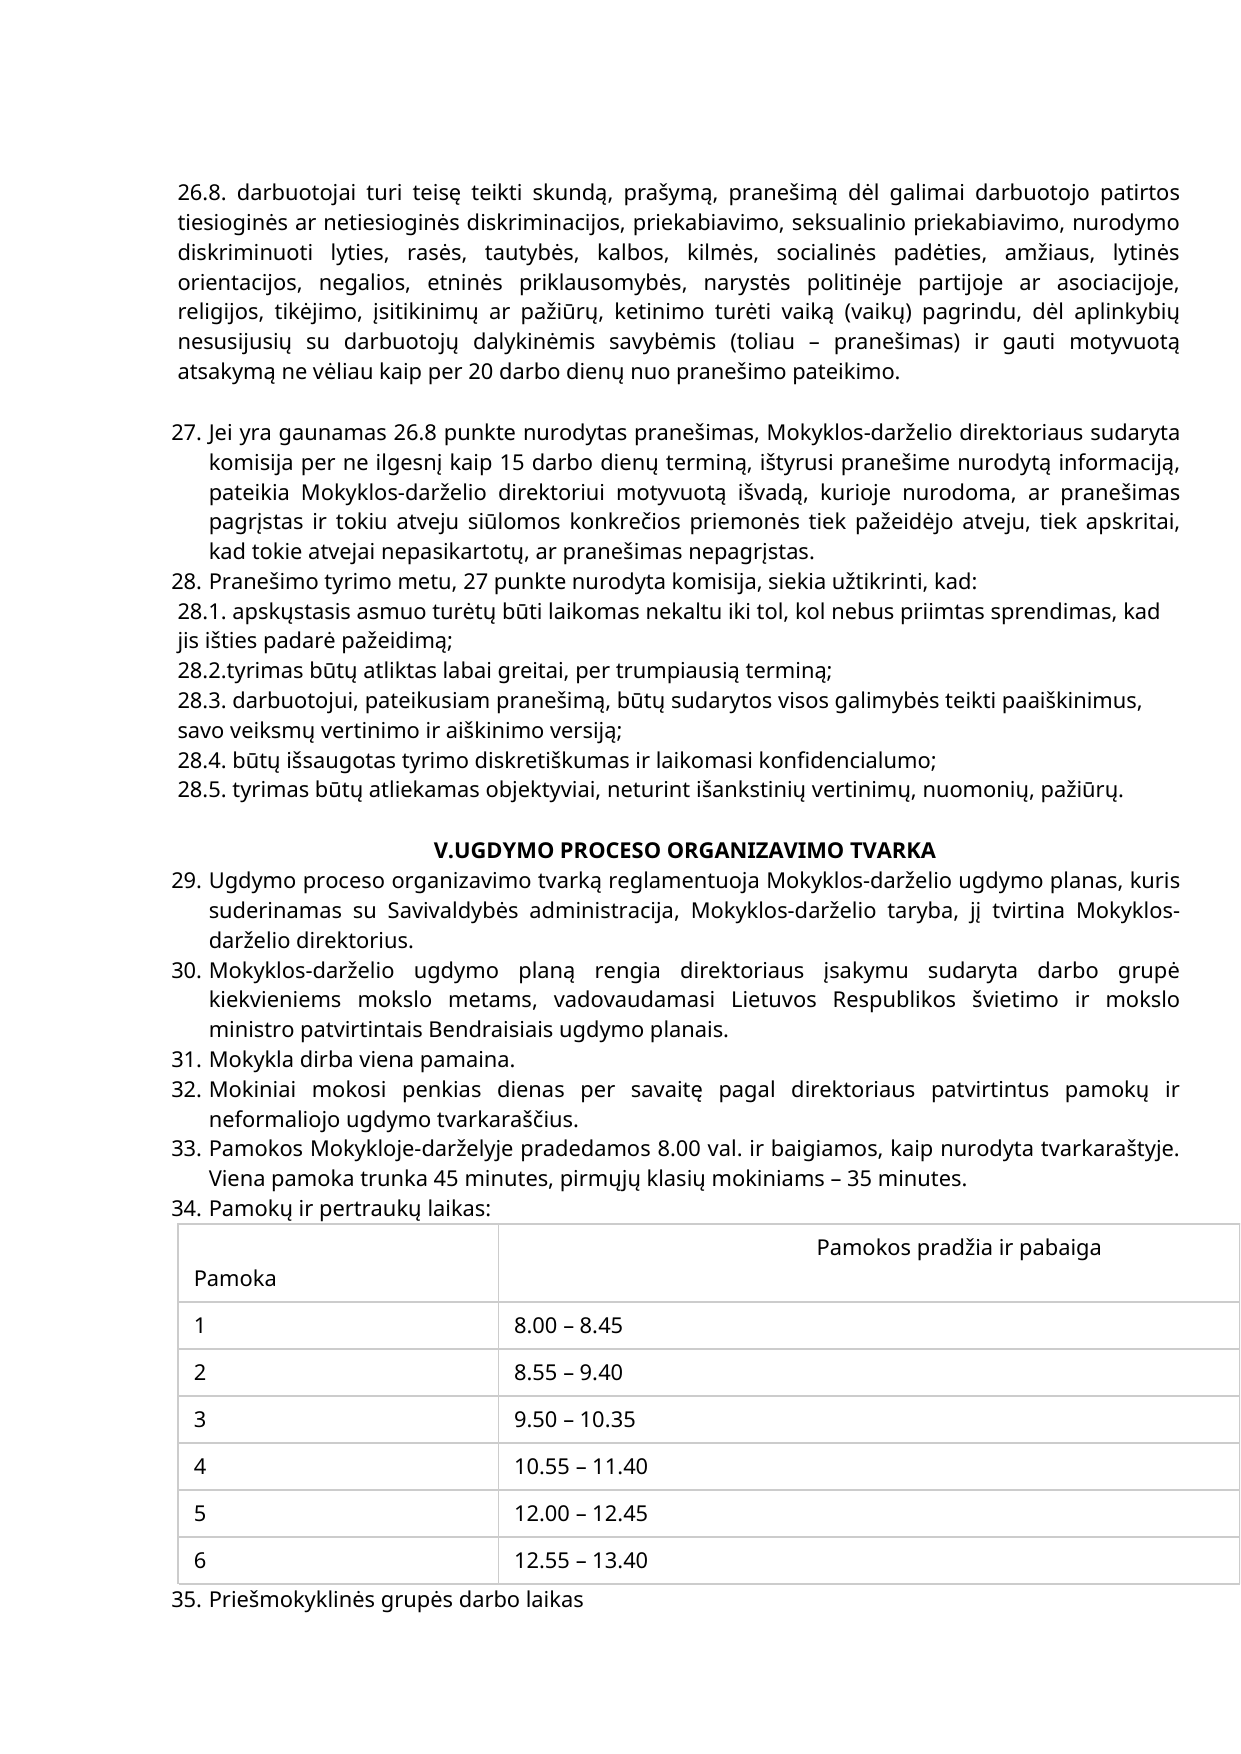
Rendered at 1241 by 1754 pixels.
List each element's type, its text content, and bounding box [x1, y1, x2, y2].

table_cell 12.55 – 13.40 [499, 1538, 1239, 1583]
table_cell 9.50 – 10.35 [499, 1397, 1239, 1442]
table_cell 2 [179, 1350, 498, 1395]
table_cell 10.55 – 11.40 [499, 1444, 1239, 1489]
list Mokyklos-darželio ugdymo planą rengia direktoriaus įsakymu sudaryta darbo grupė kiekvieniems mokslo metams, vadovaudamasi Lietuvos Respublikos švietimo ir mokslo ministro patvirtintais Bendraisiais ugdymo planais. [171, 955, 1181, 1044]
table_cell 12.00 – 12.45 [499, 1491, 1239, 1536]
table_header Pamokos pradžia ir pabaiga [499, 1225, 1239, 1301]
table_cell 1 [179, 1303, 498, 1348]
list Pamokos Mokykloje-darželyje pradedamos 8.00 val. ir baigiamos, kaip nurodyta tvarkaraštyje. Viena pamoka trunka 45 minutes, pirmųjų klasių mokiniams – 35 minutes. [171, 1133, 1181, 1193]
list Jei yra gaunamas 26.8 punkte nurodytas pranešimas, Mokyklos-darželio direktoriaus sudaryta komisija per ne ilgesnį kaip 15 darbo dienų terminą, ištyrusi pranešime nurodytą informaciją, pateikia Mokyklos-darželio direktoriui motyvuotą išvadą, kurioje nurodoma, ar pranešimas pagrįstas ir tokiu atveju siūlomos konkrečios priemonės tiek pažeidėjo atveju, tiek apskritai, kad tokie atvejai nepasikartotų, ar pranešimas nepagrįstas. [171, 417, 1181, 566]
list Mokiniai mokosi penkias dienas per savaitę pagal direktoriaus patvirtintus pamokų ir neformaliojo ugdymo tvarkaraščius. [171, 1074, 1181, 1133]
list Priešmokyklinės grupės darbo laikas [171, 1584, 1181, 1614]
table_cell 6 [179, 1538, 498, 1583]
text 26.8. darbuotojai turi teisę teikti skundą, prašymą, pranešimą dėl galimai darbuotojo patirtos tiesioginės ar netiesioginės diskriminacijos, priekabiavimo, seksualinio priekabiavimo, nurodymo diskriminuoti lyties, rasės, tautybės, kalbos, kilmės, socialinės padėties, amžiaus, lytinės orientacijos, negalios, etninės priklausomybės, narystės politinėje partijoje ar asociacijoje, religijos, tikėjimo, įsitikinimų ar pažiūrų, ketinimo turėti vaiką (vaikų) pagrindu, dėl aplinkybių nesusijusių su darbuotojų dalykinėmis savybėmis (toliau – pranešimas) ir gauti motyvuotą atsakymą ne vėliau kaip per 20 darbo dienų nuo pranešimo pateikimo. [177, 177, 1181, 386]
text V.UGDYMO PROCESO ORGANIZAVIMO TVARKA [177, 836, 1181, 865]
text 28.1. apskųstasis asmuo turėtų būti laikomas nekaltu iki tol, kol nebus priimtas sprendimas, kad jis išties padarė pažeidimą; 28.2.tyrimas būtų atliktas labai greitai, per trumpiausią terminą; 28.3. darbuotojui, pateikusiam pranešimą, būtų sudarytos visos galimybės teikti paaiškinimus, savo veiksmų vertinimo ir aiškinimo versiją; 28.4. būtų išsaugotas tyrimo diskretiškumas ir laikomasi konfidencialumo; 28.5. tyrimas būtų atliekamas objektyviai, neturint išankstinių vertinimų, nuomonių, pažiūrų. [177, 596, 1181, 804]
table_cell 8.55 – 9.40 [499, 1350, 1239, 1395]
list Ugdymo proceso organizavimo tvarką reglamentuoja Mokyklos-darželio ugdymo planas, kuris suderinamas su Savivaldybės administracija, Mokyklos-darželio taryba, jį tvirtina Mokyklos-darželio direktorius. [171, 865, 1181, 955]
table_cell 3 [179, 1397, 498, 1442]
list Mokykla dirba viena pamaina. [171, 1044, 1181, 1074]
table_cell 5 [179, 1491, 498, 1536]
table_cell 8.00 – 8.45 [499, 1303, 1239, 1348]
table_cell 4 [179, 1444, 498, 1489]
table_header Pamoka [179, 1225, 498, 1301]
list Pamokų ir pertraukų laikas: [171, 1193, 1181, 1223]
list Pranešimo tyrimo metu, 27 punkte nurodyta komisija, siekia užtikrinti, kad: [171, 566, 1181, 596]
